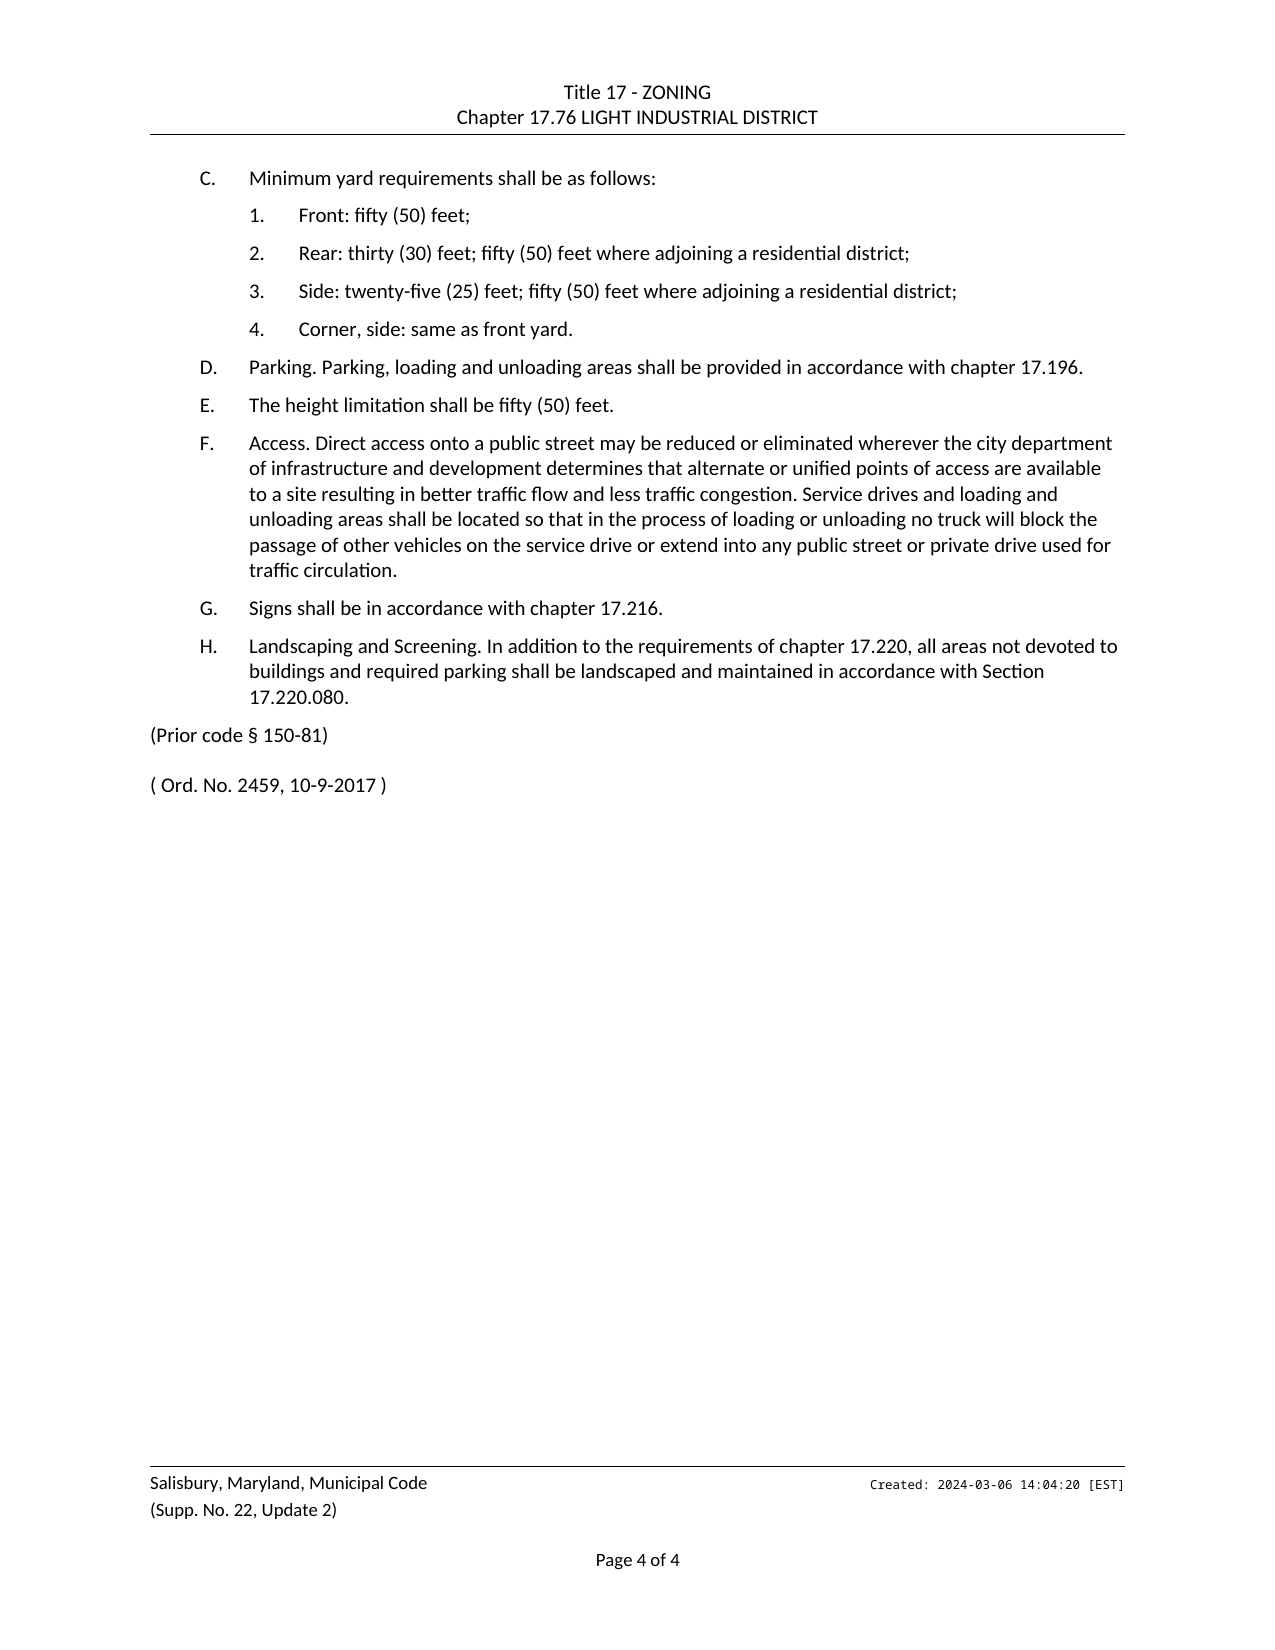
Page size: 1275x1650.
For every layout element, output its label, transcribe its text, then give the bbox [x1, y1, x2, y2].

list H. Landscaping and Screening. In addition to the requirements of chapter 17.220, all areas not devoted to buildings and required parking shall be landscaped and maintained in accordance with Section 17.220.080. [199, 633, 1125, 709]
list 1. Front: fifty (50) feet; [249, 203, 1125, 228]
list F. Access. Direct access onto a public street may be reduced or eliminated wherever the city department of infrastructure and development determines that alternate or unified points of access are available to a site resulting in better traffic flow and less traffic congestion. Service drives and loading and unloading areas shall be located so that in the process of loading or unloading no truck will block the passage of other vehicles on the service drive or extend into any public street or private drive used for traffic circulation. [199, 430, 1125, 583]
list 4. Corner, side: same as front yard. [249, 316, 1125, 342]
list E. The height limitation shall be fifty (50) feet. [199, 392, 1125, 418]
list 3. Side: twenty-five (25) feet; fifty (50) feet where adjoining a residential district; [249, 278, 1125, 304]
list 2. Rear: thirty (30) feet; fifty (50) feet where adjoining a residential district; [249, 241, 1125, 266]
list C. Minimum yard requirements shall be as follows: [199, 165, 1125, 190]
list G. Signs shall be in accordance with chapter 17.216. [199, 595, 1125, 621]
list D. Parking. Parking, loading and unloading areas shall be provided in accordance with chapter 17.196. [199, 354, 1125, 380]
text ( Ord. No. 2459, 10-9-2017 ) [150, 772, 1125, 798]
text (Prior code § 150-81) [150, 722, 1125, 747]
